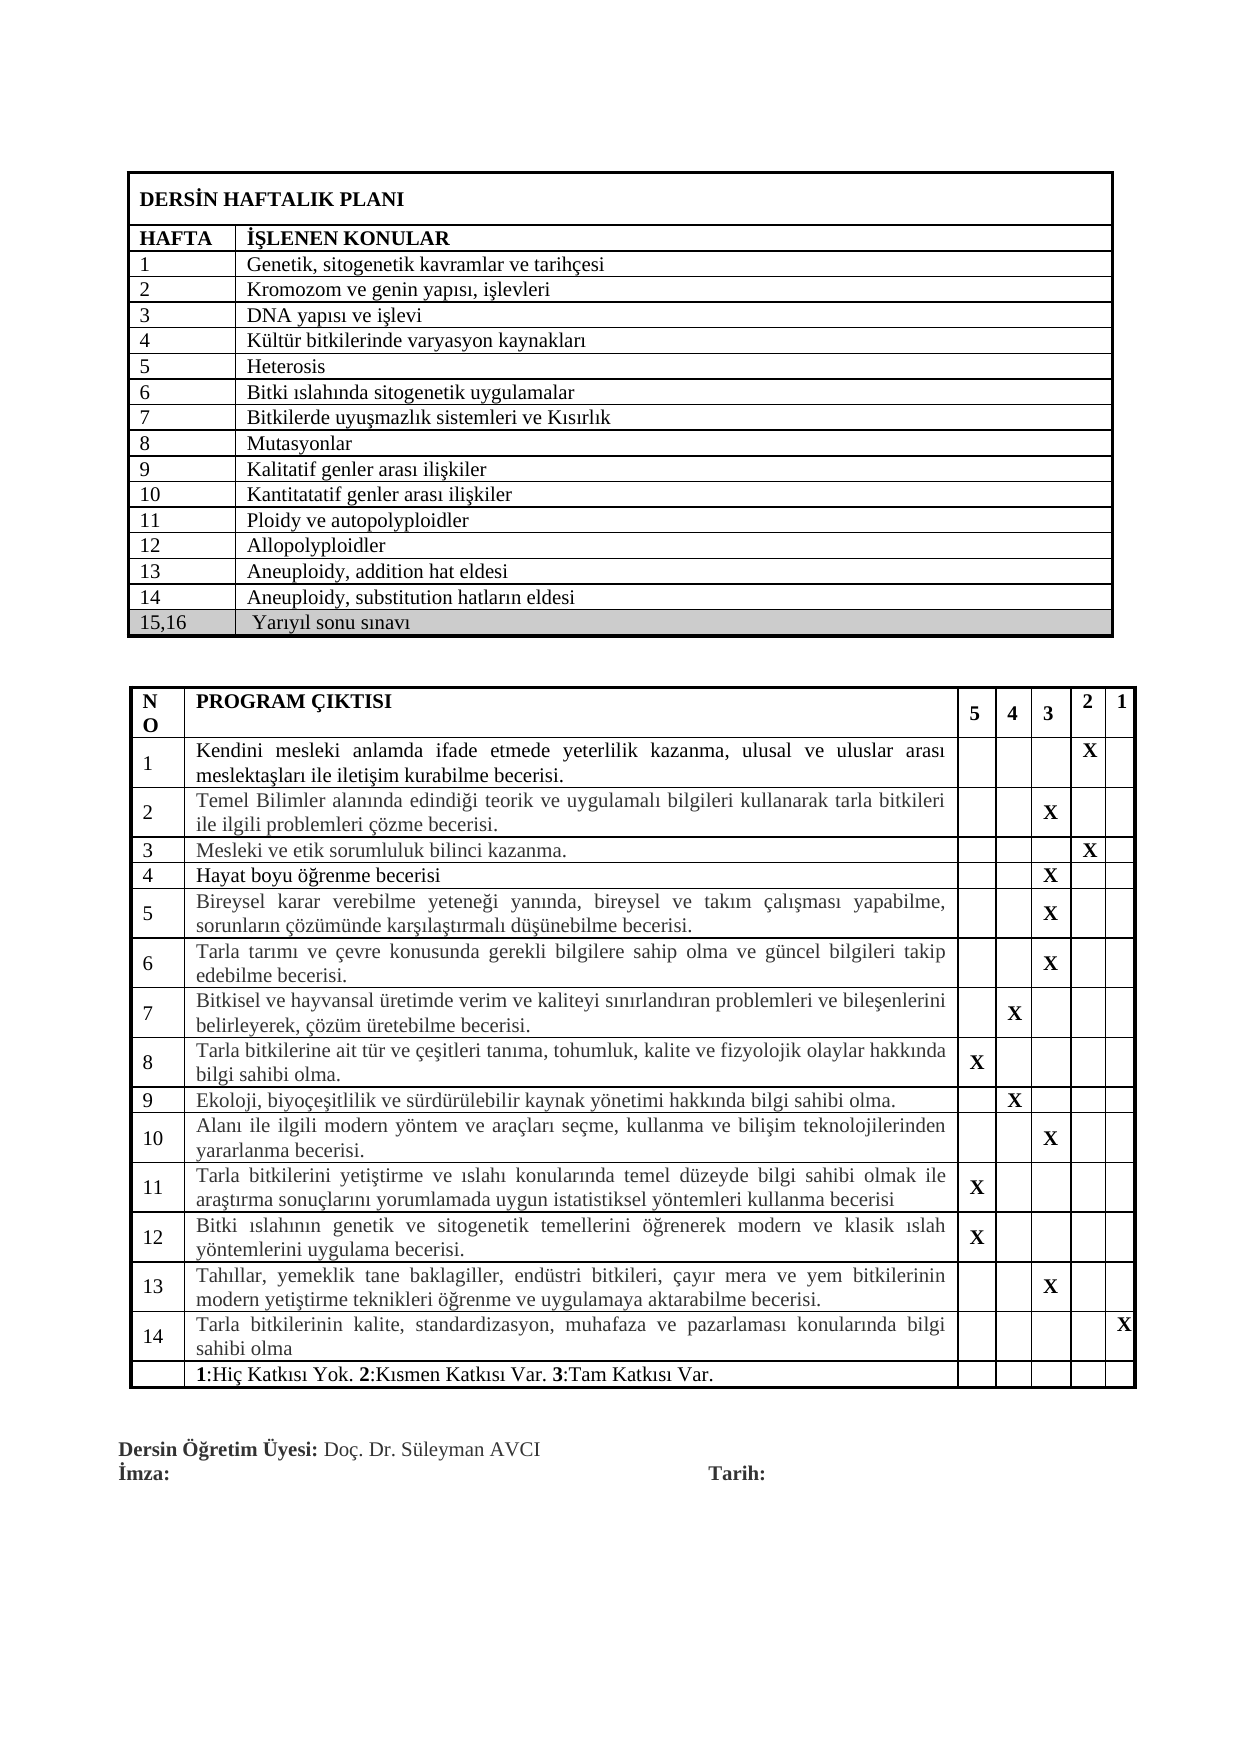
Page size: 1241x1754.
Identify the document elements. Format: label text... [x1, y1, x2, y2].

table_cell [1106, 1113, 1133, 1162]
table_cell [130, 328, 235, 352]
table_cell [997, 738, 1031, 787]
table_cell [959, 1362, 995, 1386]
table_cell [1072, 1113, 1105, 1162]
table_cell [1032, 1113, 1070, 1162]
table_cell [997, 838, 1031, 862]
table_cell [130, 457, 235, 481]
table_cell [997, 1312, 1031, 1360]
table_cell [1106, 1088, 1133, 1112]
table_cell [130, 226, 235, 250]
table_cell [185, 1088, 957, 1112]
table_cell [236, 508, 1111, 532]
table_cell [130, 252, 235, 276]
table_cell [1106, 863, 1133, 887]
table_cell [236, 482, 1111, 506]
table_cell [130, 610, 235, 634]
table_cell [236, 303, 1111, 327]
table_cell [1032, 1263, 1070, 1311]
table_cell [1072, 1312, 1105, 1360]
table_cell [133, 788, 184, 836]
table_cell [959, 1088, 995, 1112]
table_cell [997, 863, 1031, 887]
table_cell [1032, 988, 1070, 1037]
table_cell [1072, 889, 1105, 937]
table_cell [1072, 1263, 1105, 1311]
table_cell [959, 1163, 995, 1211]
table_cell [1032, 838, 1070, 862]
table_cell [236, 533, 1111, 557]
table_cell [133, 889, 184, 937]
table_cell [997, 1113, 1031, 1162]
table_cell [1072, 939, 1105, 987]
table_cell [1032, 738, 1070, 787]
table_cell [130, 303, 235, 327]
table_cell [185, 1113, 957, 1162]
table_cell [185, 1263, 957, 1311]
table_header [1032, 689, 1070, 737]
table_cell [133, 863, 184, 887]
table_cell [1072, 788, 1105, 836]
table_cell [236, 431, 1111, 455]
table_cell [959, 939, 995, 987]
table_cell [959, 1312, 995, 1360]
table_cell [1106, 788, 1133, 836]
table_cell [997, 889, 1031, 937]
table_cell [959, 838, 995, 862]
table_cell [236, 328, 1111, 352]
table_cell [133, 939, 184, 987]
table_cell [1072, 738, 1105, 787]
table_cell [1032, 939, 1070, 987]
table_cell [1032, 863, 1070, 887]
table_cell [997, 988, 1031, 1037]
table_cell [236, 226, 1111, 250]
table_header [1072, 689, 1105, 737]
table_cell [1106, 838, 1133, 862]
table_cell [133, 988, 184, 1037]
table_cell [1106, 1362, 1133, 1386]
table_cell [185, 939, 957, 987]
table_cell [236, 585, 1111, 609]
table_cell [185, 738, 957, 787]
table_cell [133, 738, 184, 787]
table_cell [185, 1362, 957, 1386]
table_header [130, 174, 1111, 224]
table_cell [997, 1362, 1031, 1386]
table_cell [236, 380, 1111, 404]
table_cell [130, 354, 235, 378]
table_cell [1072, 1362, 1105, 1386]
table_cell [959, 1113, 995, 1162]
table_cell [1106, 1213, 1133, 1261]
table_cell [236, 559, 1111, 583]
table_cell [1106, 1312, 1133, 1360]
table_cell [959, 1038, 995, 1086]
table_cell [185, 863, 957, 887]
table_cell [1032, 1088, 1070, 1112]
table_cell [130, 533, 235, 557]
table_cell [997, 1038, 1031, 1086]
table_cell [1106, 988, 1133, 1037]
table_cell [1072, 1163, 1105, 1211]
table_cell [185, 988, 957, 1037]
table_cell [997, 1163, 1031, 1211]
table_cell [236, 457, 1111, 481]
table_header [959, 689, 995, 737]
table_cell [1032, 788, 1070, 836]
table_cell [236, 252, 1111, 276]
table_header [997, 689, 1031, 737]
text Dersin Öğretim Üyesi: Doç. Dr. Süleyman AVCI [118, 1437, 1122, 1461]
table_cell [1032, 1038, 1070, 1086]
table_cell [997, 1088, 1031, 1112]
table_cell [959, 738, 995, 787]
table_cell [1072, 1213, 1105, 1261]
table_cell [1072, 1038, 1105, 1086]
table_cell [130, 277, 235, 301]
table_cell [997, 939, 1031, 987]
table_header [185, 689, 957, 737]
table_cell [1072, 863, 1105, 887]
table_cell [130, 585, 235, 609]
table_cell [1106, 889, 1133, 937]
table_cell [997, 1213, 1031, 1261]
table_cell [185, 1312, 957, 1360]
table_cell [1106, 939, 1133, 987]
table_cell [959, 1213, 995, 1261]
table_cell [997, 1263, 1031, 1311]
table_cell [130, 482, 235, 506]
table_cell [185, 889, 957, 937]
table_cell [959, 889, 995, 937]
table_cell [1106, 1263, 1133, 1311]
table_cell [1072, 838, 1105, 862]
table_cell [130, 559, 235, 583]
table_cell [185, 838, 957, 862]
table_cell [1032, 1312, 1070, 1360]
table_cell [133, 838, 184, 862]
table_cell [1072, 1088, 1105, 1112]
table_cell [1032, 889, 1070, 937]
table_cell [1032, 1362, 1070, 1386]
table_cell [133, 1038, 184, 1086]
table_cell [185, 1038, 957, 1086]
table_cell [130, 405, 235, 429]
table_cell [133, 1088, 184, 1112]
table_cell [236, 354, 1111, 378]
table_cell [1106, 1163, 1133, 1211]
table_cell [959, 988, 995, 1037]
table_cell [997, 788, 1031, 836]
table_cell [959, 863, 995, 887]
text İmza: Tarih: [118, 1461, 1122, 1485]
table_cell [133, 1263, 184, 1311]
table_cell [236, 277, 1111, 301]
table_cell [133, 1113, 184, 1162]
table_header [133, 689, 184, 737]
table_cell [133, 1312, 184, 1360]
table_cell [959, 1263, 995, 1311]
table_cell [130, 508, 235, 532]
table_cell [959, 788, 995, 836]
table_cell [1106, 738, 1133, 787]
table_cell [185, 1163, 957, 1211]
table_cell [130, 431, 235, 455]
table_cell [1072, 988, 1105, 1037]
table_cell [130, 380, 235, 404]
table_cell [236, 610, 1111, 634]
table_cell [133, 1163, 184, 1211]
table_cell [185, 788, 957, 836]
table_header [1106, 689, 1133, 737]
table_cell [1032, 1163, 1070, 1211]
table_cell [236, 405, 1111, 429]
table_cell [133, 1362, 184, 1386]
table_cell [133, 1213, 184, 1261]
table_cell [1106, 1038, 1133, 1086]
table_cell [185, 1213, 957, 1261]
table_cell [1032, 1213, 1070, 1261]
